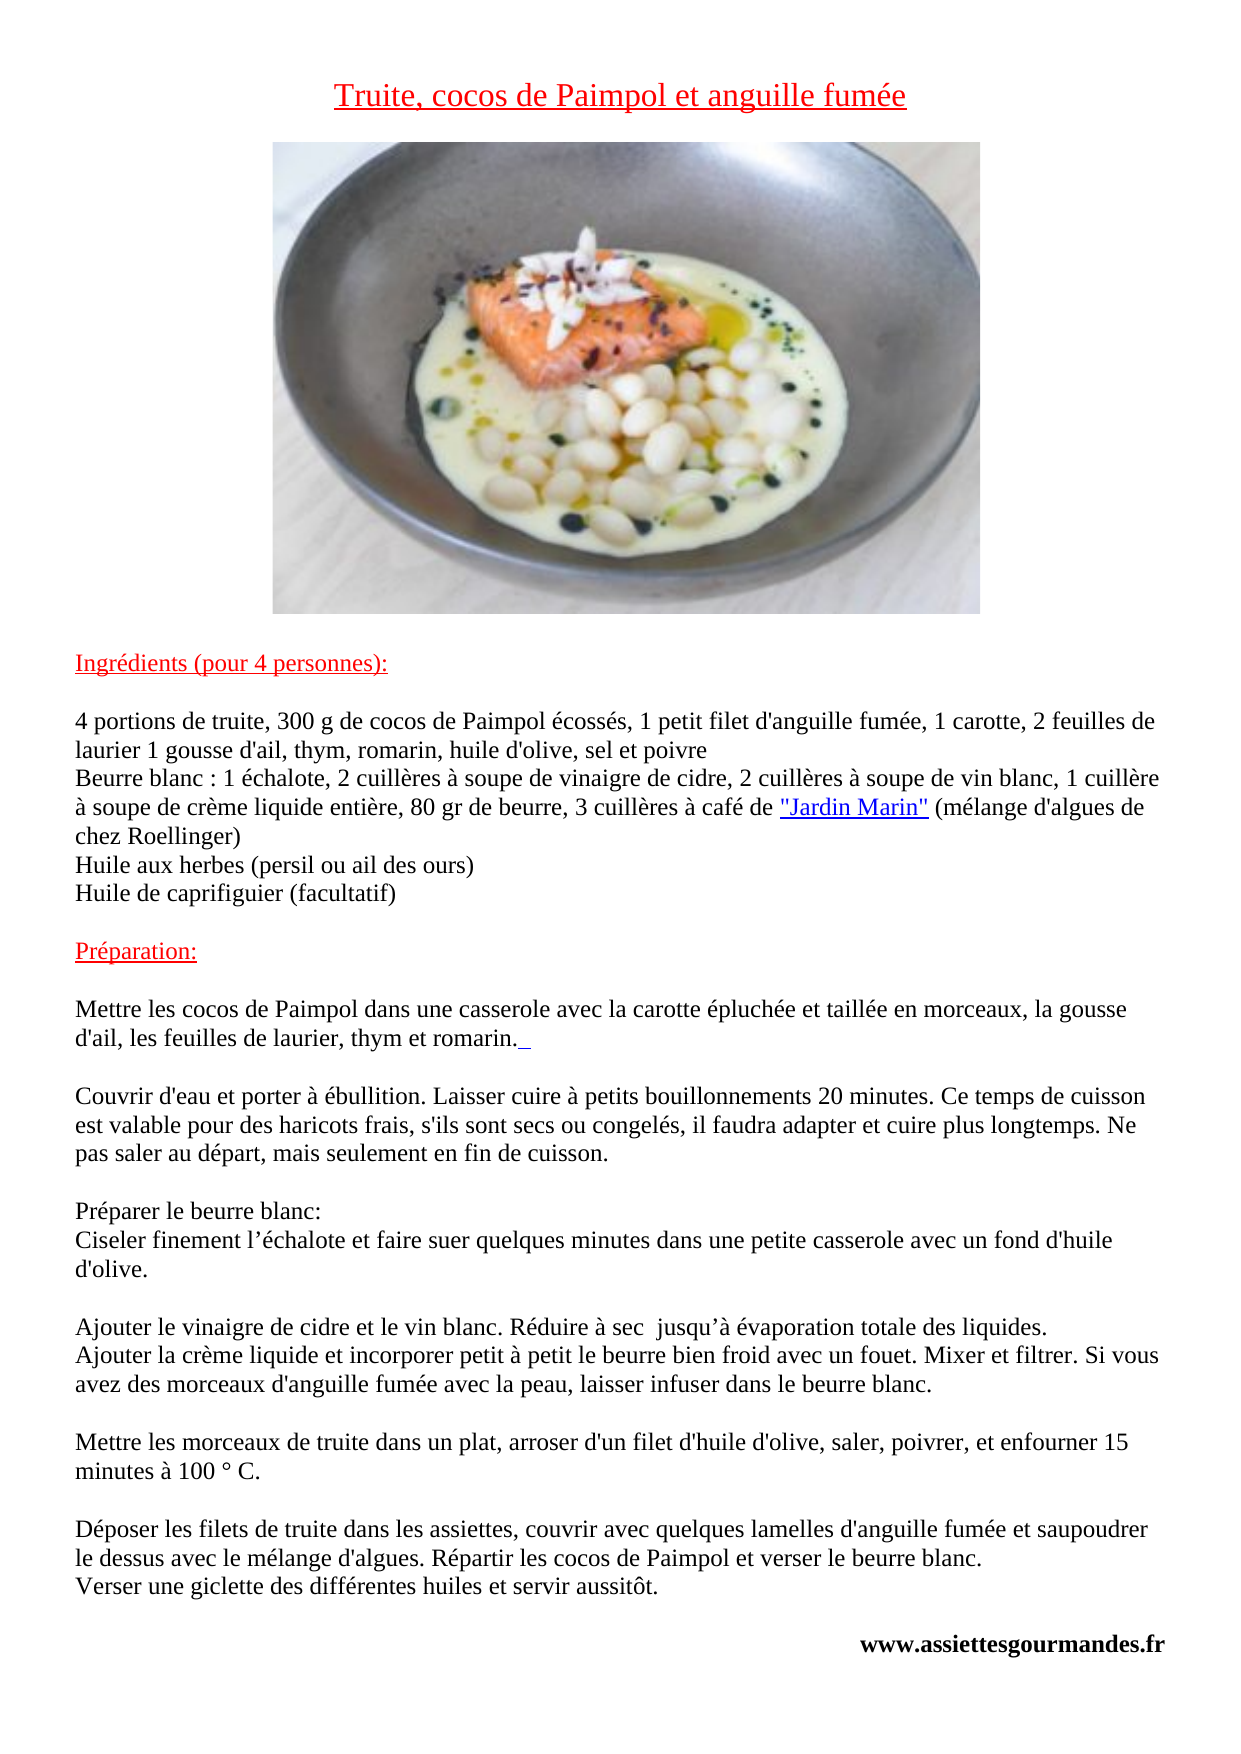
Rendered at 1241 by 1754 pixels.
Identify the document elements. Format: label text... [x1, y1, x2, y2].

text Couvrir d'eau et porter à ébullition. Laisser cuire à petits bouillonnements 20 minutes. Ce temps de cuisson est valable pour des haricots frais, s'ils sont secs ou congelés, il faudra adapter et cuire plus longtemps. Ne pas saler au départ, mais seulement en fin de cuisson. [75, 1081, 1165, 1167]
text www.assiettesgourmandes.fr [75, 1629, 1165, 1658]
text Mettre les morceaux de truite dans un plat, arroser d'un filet d'huile d'olive, saler, poivrer, et enfourner 15 minutes à 100 ° C. [75, 1427, 1165, 1485]
text 4 portions de truite, 300 g de cocos de Paimpol écossés, 1 petit filet d'anguille fumée, 1 carotte, 2 feuilles de laurier 1 gousse d'ail, thym, romarin, huile d'olive, sel et poivre Beurre blanc : 1 échalote, 2 cuillères à soupe de vinaigre de cidre, 2 cuillères à soupe de vin blanc, 1 cuillère à soupe de crème liquide entière, 80 gr de beurre, 3 cuillères à café de "Jardin Marin" (mélange d'algues de chez Roellinger) Huile aux herbes (persil ou ail des ours) Huile de caprifiguier (facultatif) [75, 706, 1165, 907]
text Préparation: [75, 936, 1165, 965]
text Préparer le beurre blanc: Ciseler finement l’échalote et faire suer quelques minutes dans une petite casserole avec un fond d'huile d'olive. [75, 1196, 1165, 1283]
picture [272, 142, 980, 614]
text Mettre les cocos de Paimpol dans une casserole avec la carotte épluchée et taillée en morceaux, la gousse d'ail, les feuilles de laurier, thym et romarin. [75, 994, 1165, 1052]
text Déposer les filets de truite dans les assiettes, couvrir avec quelques lamelles d'anguille fumée et saupoudrer le dessus avec le mélange d'algues. Répartir les cocos de Paimpol et verser le beurre blanc. Verser une giclette des différentes huiles et servir aussitôt. [75, 1514, 1165, 1600]
text Ingrédients (pour 4 personnes): [75, 648, 1165, 677]
text Ajouter le vinaigre de cidre et le vin blanc. Réduire à sec jusqu’à évaporation totale des liquides. Ajouter la crème liquide et incorporer petit à petit le beurre bien froid avec un fouet. Mixer et filtrer. Si vous avez des morceaux d'anguille fumée avec la peau, laisser infuser dans le beurre blanc. [75, 1312, 1165, 1398]
text Truite, cocos de Paimpol et anguille fumée [75, 75, 1165, 113]
